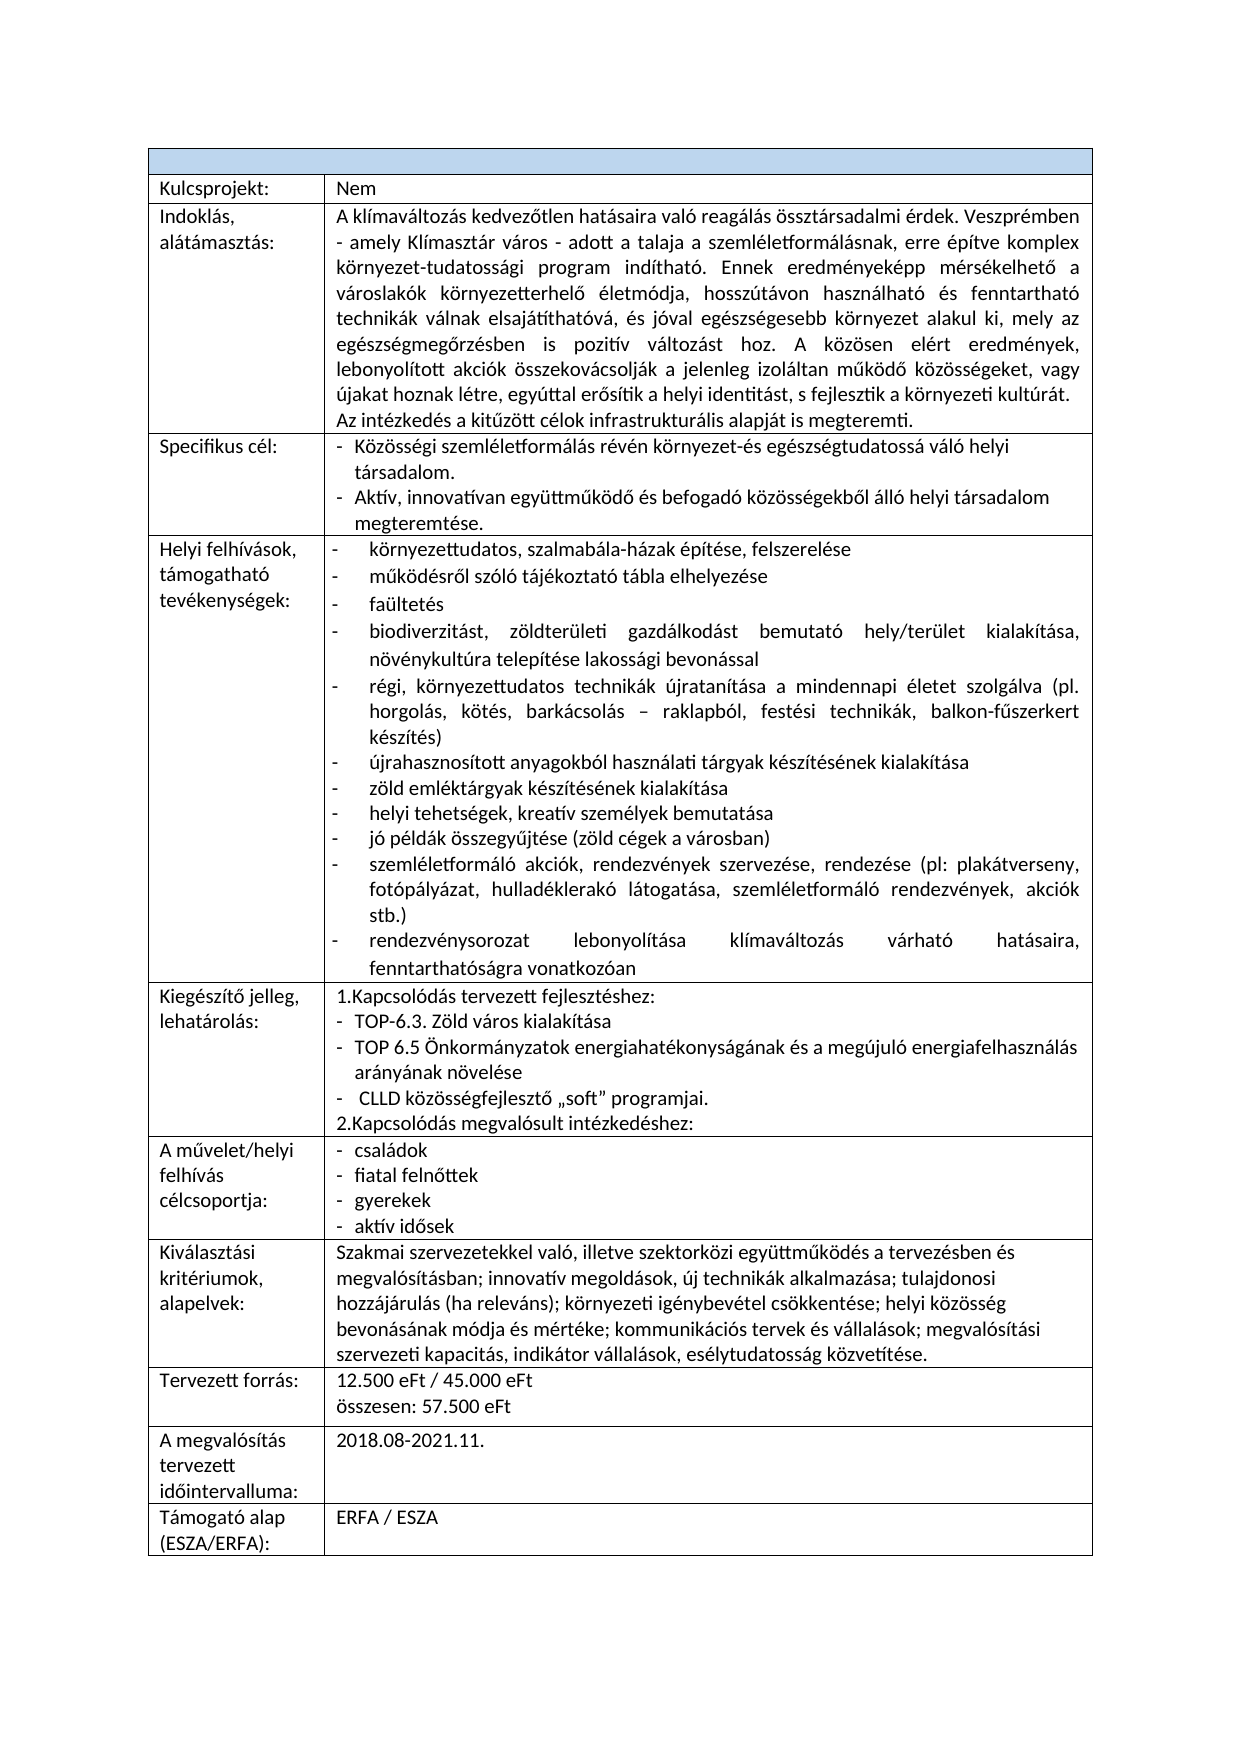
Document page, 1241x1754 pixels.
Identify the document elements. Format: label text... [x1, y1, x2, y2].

table_cell Kulcsprojekt: [149, 175, 324, 203]
table_cell Nem [325, 175, 1092, 203]
table_cell A megvalósítás tervezett időintervalluma: [149, 1427, 324, 1503]
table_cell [149, 149, 1092, 174]
table_cell ERFA / ESZA [325, 1504, 1092, 1555]
table_cell 12.500 eFt / 45.000 eFt összesen: 57.500 eFt [325, 1368, 1092, 1426]
table_cell A klímaváltozás kedvezőtlen hatásaira való reagálás össztársadalmi érdek. Veszprémben - amely Klímasztár város - adott a talaja a szemléletformálásnak, erre építve komplex környezet-tudatossági program indítható. Ennek eredményeképp mérsékelhető a városlakók környezetterhelő életmódja, hosszútávon használható és fenntartható technikák válnak elsajátíthatóvá, és jóval egészségesebb környezet alakul ki, mely az egészségmegőrzésben is pozitív változást hoz. A közösen elért eredmények, lebonyolított akciók összekovácsolják a jelenleg izoláltan működő közösségeket, vagy újakat hoznak létre, egyúttal erősítik a helyi identitást, s fejlesztik a környezeti kultúrát. Az intézkedés a kitűzött célok infrastrukturális alapját is megteremti. [325, 204, 1092, 432]
table_cell Kiválasztási kritériumok, alapelvek: [149, 1240, 324, 1367]
table_cell Szakmai szervezetekkel való, illetve szektorközi együttműködés a tervezésben és megvalósításban; innovatív megoldások, új technikák alkalmazása; tulajdonosi hozzájárulás (ha releváns); környezeti igénybevétel csökkentése; helyi közösség bevonásának módja és mértéke; kommunikációs tervek és vállalások; megvalósítási szervezeti kapacitás, indikátor vállalások, esélytudatosság közvetítése. [325, 1240, 1092, 1367]
table_cell Közösségi szemléletformálás révén környezet-és egészségtudatossá váló helyi társadalom. Aktív, innovatívan együttműködő és befogadó közösségekből álló helyi társadalom megteremtése. [325, 434, 1092, 535]
table_cell Kiegészítő jelleg, lehatárolás: [149, 983, 324, 1136]
table_cell Specifikus cél: [149, 434, 324, 535]
table_cell Tervezett forrás: [149, 1368, 324, 1426]
table_cell környezettudatos, szalmabála-házak építése, felszerelése működésről szóló tájékoztató tábla elhelyezése faültetés biodiverzitást, zöldterületi gazdálkodást bemutató hely/terület kialakítása, növénykultúra telepítése lakossági bevonással régi, környezettudatos technikák újratanítása a mindennapi életet szolgálva (pl. horgolás, kötés, barkácsolás – raklapból, festési technikák, balkon-fűszerkert készítés) újrahasznosított anyagokból használati tárgyak készítésének kialakítása zöld emléktárgyak készítésének kialakítása helyi tehetségek, kreatív személyek bemutatása jó példák összegyűjtése (zöld cégek a városban) szemléletformáló akciók, rendezvények szervezése, rendezése (pl: plakátverseny, fotópályázat, hulladéklerakó látogatása, szemléletformáló rendezvények, akciók stb.) rendezvénysorozat lebonyolítása klímaváltozás várható hatásaira, fenntarthatóságra vonatkozóan [325, 536, 1092, 982]
table_cell 2018.08-2021.11. [325, 1427, 1092, 1503]
table_cell Támogató alap (ESZA/ERFA): [149, 1504, 324, 1555]
table_cell Indoklás, alátámasztás: [149, 204, 324, 432]
table_cell családok fiatal felnőttek gyerekek aktív idősek [325, 1137, 1092, 1238]
table_cell 1.Kapcsolódás tervezett fejlesztéshez: TOP-6.3. Zöld város kialakítása TOP 6.5 Önkormányzatok energiahatékonyságának és a megújuló energiafelhasználás arányának növelése CLLD közösségfejlesztő „soft” programjai. 2.Kapcsolódás megvalósult intézkedéshez: [325, 983, 1092, 1136]
table_cell A művelet/helyi felhívás célcsoportja: [149, 1137, 324, 1238]
table_cell Helyi felhívások, támogatható tevékenységek: [149, 536, 324, 982]
